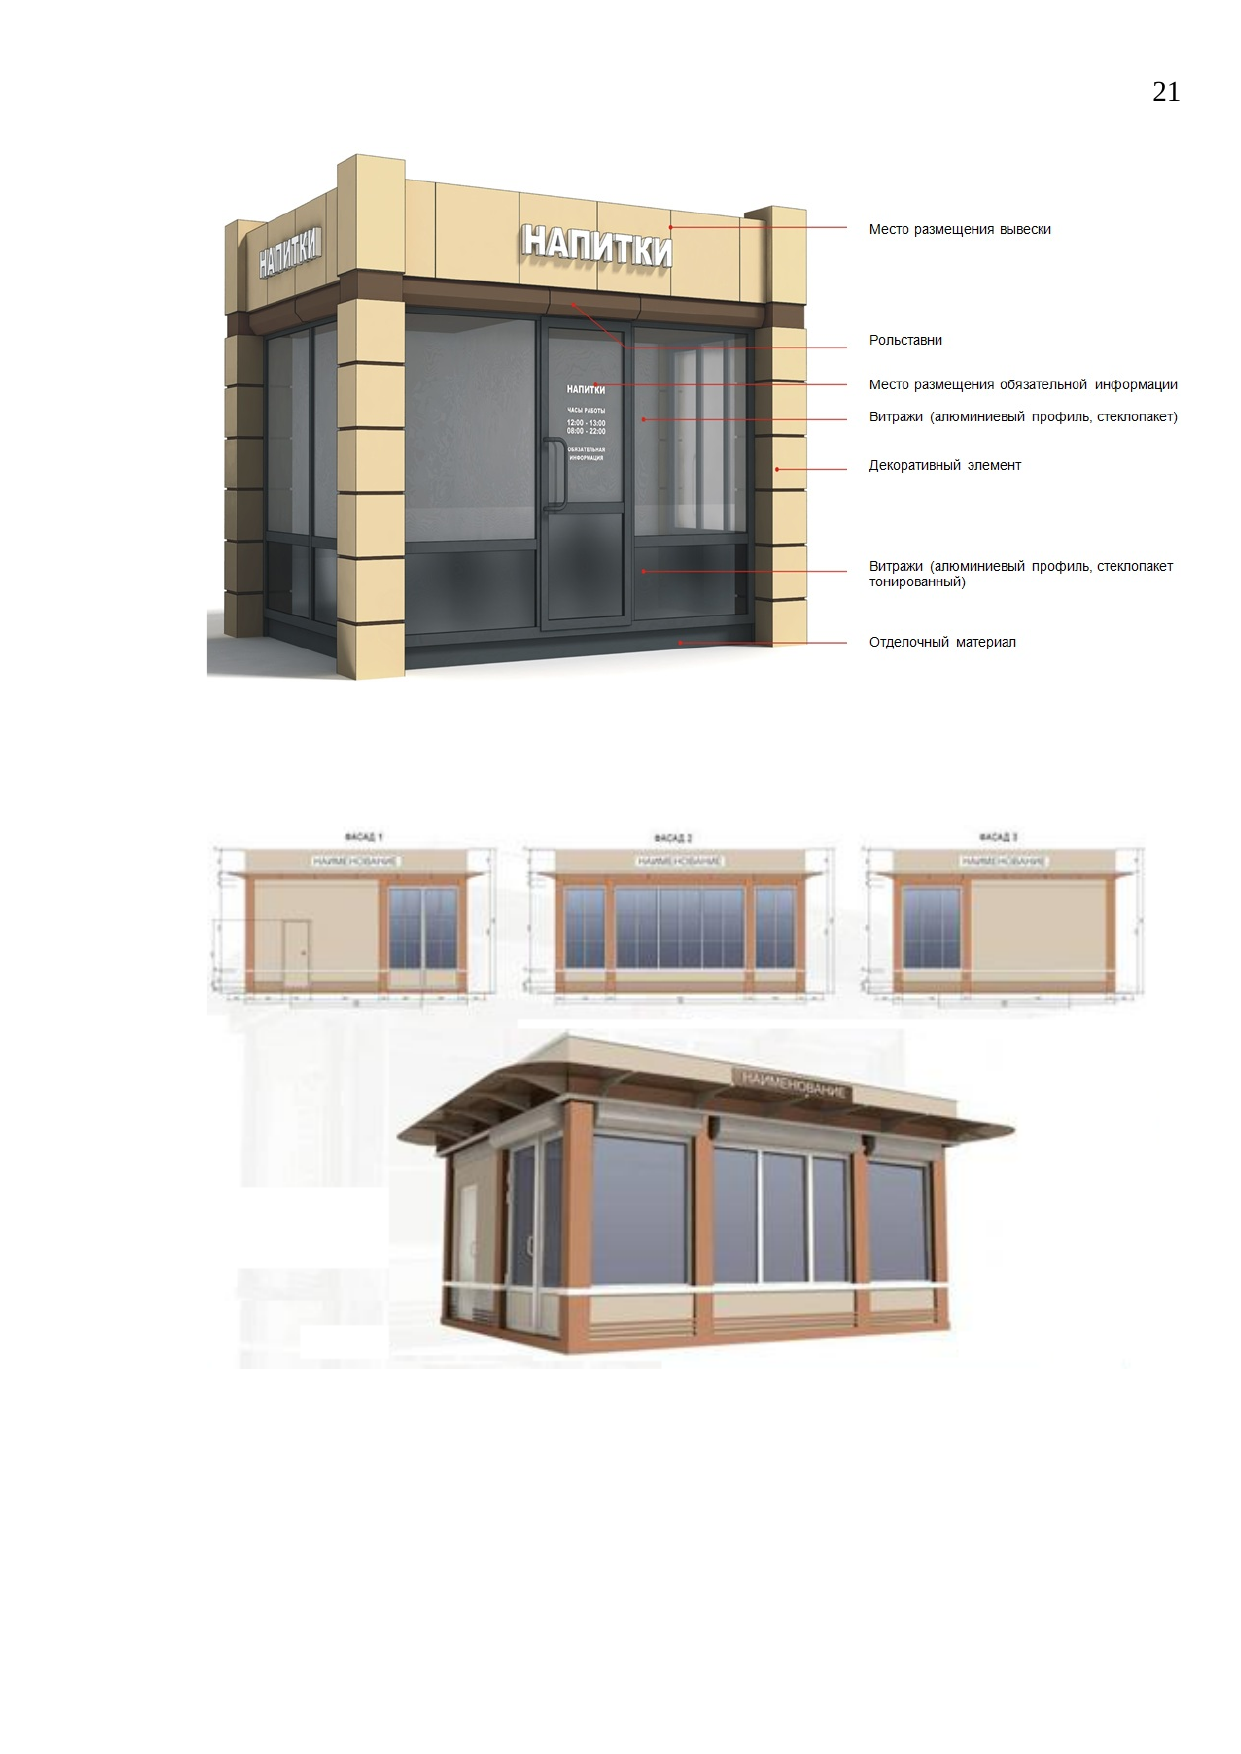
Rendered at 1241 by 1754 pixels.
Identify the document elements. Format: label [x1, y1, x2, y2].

picture [206, 825, 1182, 1369]
picture [206, 147, 1182, 682]
